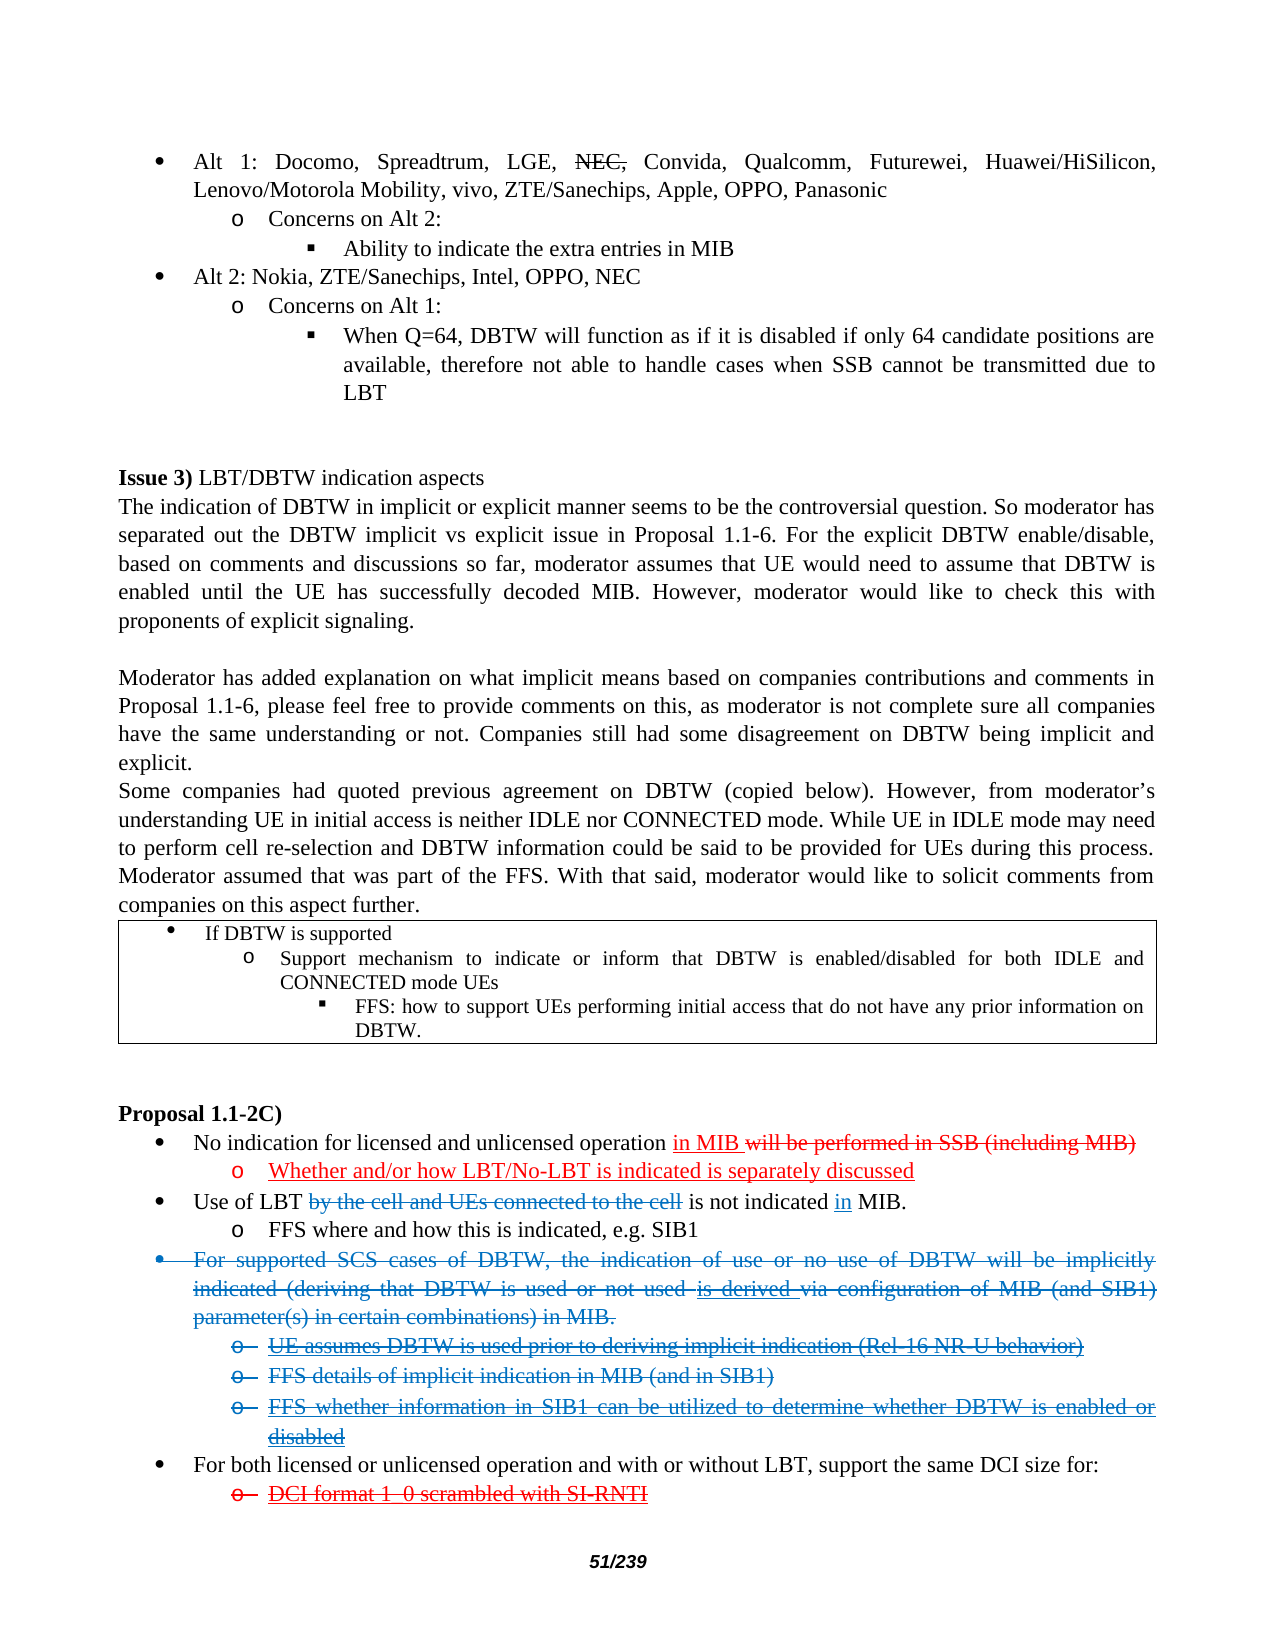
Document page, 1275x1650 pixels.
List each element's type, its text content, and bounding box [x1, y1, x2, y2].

list When Q=64, DBTW will function as if it is disabled if only 64 candidate positions are available, therefore not able to handle cases when SSB cannot be transmitted due to LBT [306, 322, 1157, 406]
list DCI format 1_0 scrambled with SI-RNTI [231, 1480, 1157, 1508]
text Moderator has added explanation on what implicit means based on companies contributions and comments in Proposal 1.1-6, please feel free to provide comments on this, as moderator is not complete sure all companies have the same understanding or not. Companies still had some disagreement on DBTW being implicit and explicit. [118, 663, 1157, 775]
text Issue 3) LBT/DBTW indication aspects [118, 464, 1157, 491]
list UE assumes DBTW is used prior to deriving implicit indication (Rel-16 NR-U behavior) [231, 1332, 1157, 1360]
list FFS whether information in SIB1 can be utilized to determine whether DBTW is enabled or disabled [231, 1393, 1157, 1449]
list Whether and/or how LBT/No-LBT is indicated is separately discussed [231, 1157, 1157, 1186]
list Alt 2: Nokia, ZTE/Sanechips, Intel, OPPO, NEC [156, 263, 1157, 290]
list Concerns on Alt 2: [231, 204, 1157, 233]
list Concerns on Alt 1: [231, 292, 1157, 320]
list Use of LBT by the cell and UEs connected to the cell is not indicated in MIB. [156, 1188, 1157, 1214]
list For both licensed or unlicensed operation and with or without LBT, support the same DCI size for: [156, 1451, 1157, 1478]
text Proposal 1.1-2C) [118, 1100, 1157, 1127]
list Ability to indicate the extra entries in MIB [306, 235, 1157, 261]
list No indication for licensed and unlicensed operation in MIB will be performed in SSB (including MIB) [156, 1129, 1157, 1155]
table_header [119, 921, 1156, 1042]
list FFS where and how this is indicated, e.g. SIB1 [231, 1216, 1157, 1244]
list For supported SCS cases of DBTW, the indication of use or no use of DBTW will be implicitly indicated (deriving that DBTW is used or not used is derived via configuration of MIB (and SIB1) parameter(s) in certain combinations) in MIB. [156, 1247, 1157, 1330]
list Alt 1: Docomo, Spreadtrum, LGE, NEC, Convida, Qualcomm, Futurewei, Huawei/HiSilicon, Lenovo/Motorola Mobility, vivo, ZTE/Sanechips, Apple, OPPO, Panasonic [156, 148, 1157, 202]
text Some companies had quoted previous agreement on DBTW (copied below). However, from moderator’s understanding UE in initial access is neither IDLE nor CONNECTED mode. While UE in IDLE mode may need to perform cell re-selection and DBTW information could be said to be provided for UEs during this process. Moderator assumed that was part of the FFS. With that said, moderator would like to solicit comments from companies on this aspect further. [118, 777, 1157, 917]
list FFS details of implicit indication in MIB (and in SIB1) [231, 1362, 1157, 1391]
text The indication of DBTW in implicit or explicit manner seems to be the controversial question. So moderator has separated out the DBTW implicit vs explicit issue in Proposal 1.1-6. For the explicit DBTW enable/disable, based on comments and discussions so far, moderator assumes that UE would need to assume that DBTW is enabled until the UE has successfully decoded MIB. However, moderator would like to check this with proponents of explicit signaling. [118, 493, 1157, 633]
